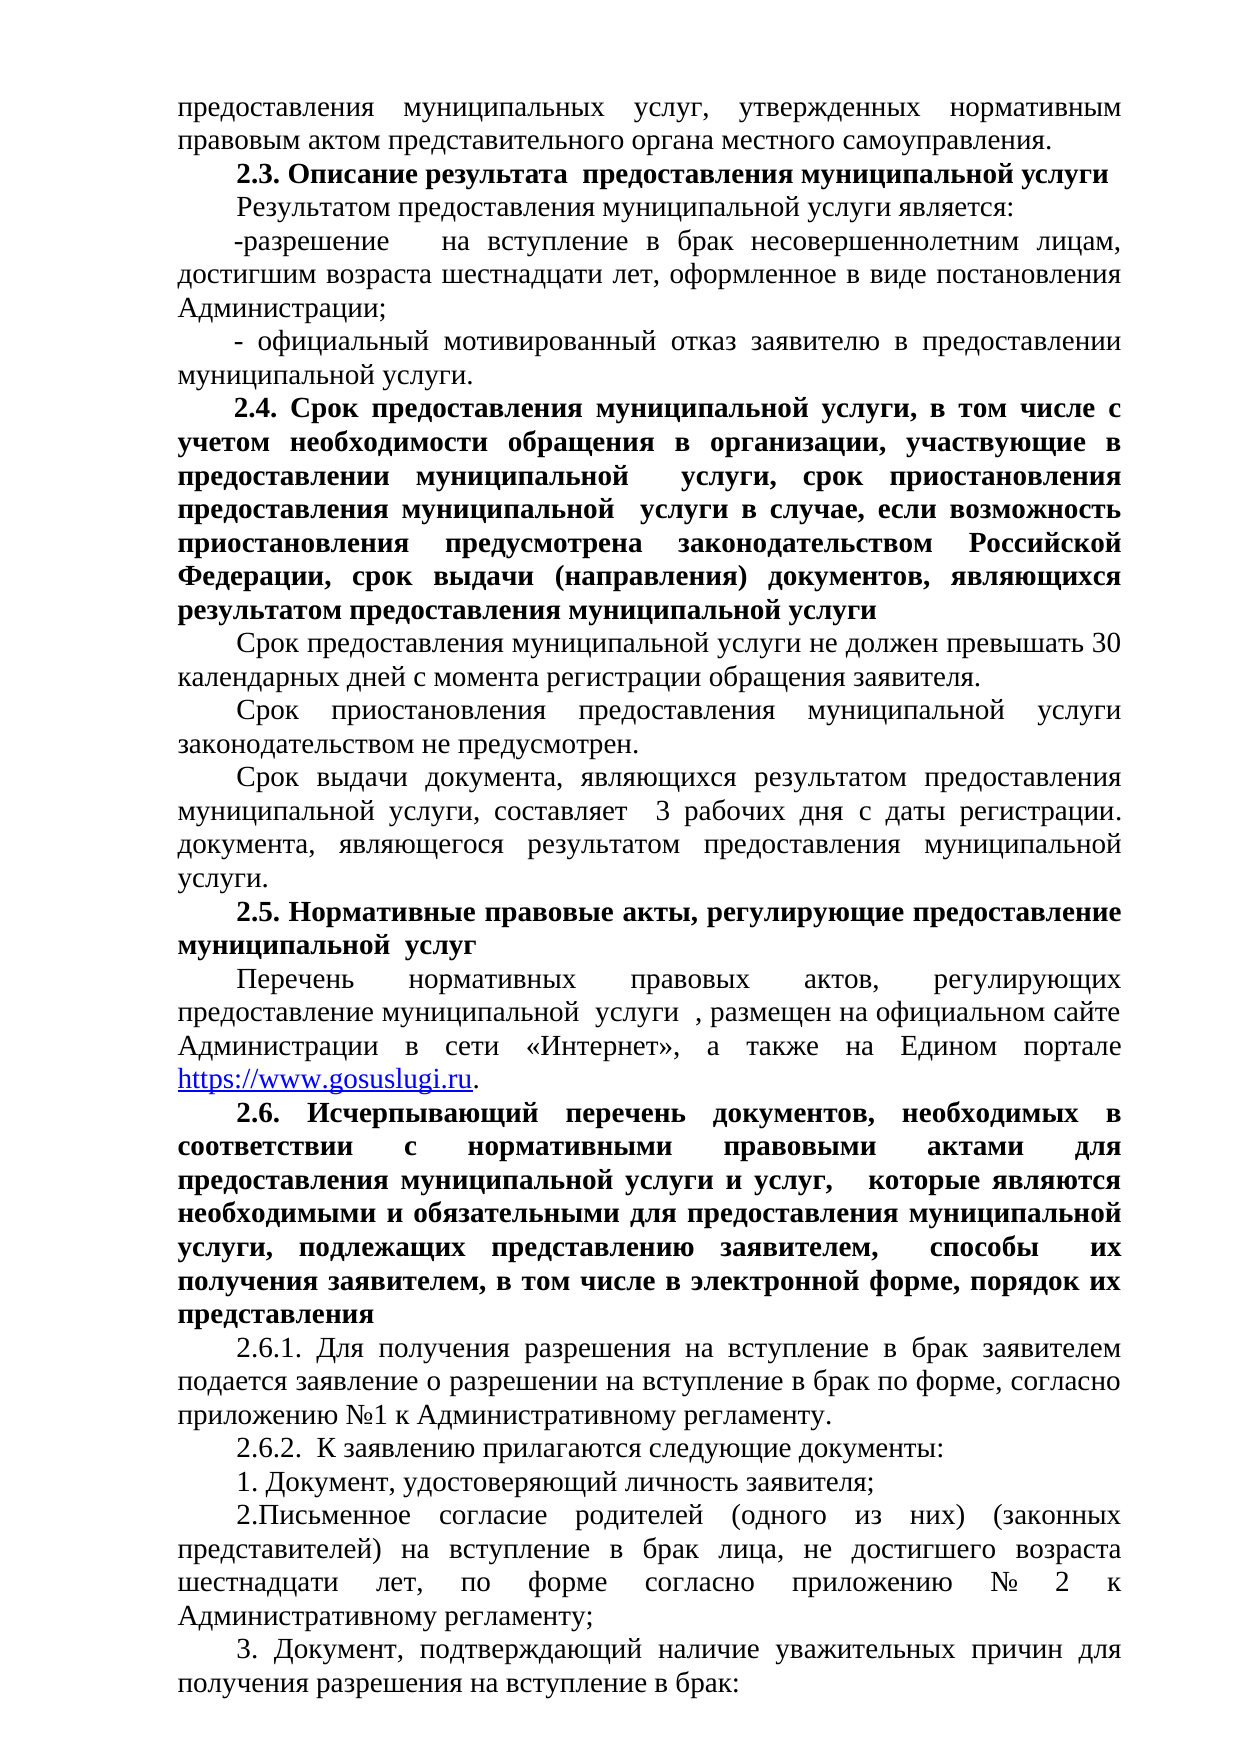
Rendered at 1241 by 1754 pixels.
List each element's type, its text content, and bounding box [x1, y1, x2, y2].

text 2.Письменное согласие родителей (одного из них) (законных представителей) на вступление в брак лица, не достигшего возраста шестнадцати лет, по форме согласно приложению № 2 к Административному регламенту; [177, 1497, 1122, 1632]
text Перечень нормативных правовых актов, регулирующих предоставление муниципальной услуги , размещен на официальном сайте Администрации в сети «Интернет», а также на Едином портале https://www.gosuslugi.ru. [177, 961, 1122, 1095]
text 2.3. Описание результата предоставления муниципальной услуги [177, 156, 1122, 189]
text 1. Документ, удостоверяющий личность заявителя; [177, 1464, 1122, 1497]
text - официальный мотивированный отказ заявителю в предоставлении муниципальной услуги. [177, 323, 1122, 391]
text 2.5. Нормативные правовые акты, регулирующие предоставление муниципальной услуг [177, 894, 1122, 961]
text 2.6. Исчерпывающий перечень документов, необходимых в соответствии с нормативными правовыми актами для предоставления муниципальной услуги и услуг, которые являются необходимыми и обязательными для предоставления муниципальной услуги, подлежащих представлению заявителем, способы их получения заявителем, в том числе в электронной форме, порядок их представления [177, 1095, 1122, 1330]
text 3. Документ, подтверждающий наличие уважительных причин для получения разрешения на вступление в брак: [177, 1632, 1122, 1699]
text Результатом предоставления муниципальной услуги является: [177, 189, 1122, 223]
text Срок выдачи документа, являющихся результатом предоставления муниципальной услуги, составляет 3 рабочих дня с даты регистрации. документа, являющегося результатом предоставления муниципальной услуги. [177, 759, 1122, 894]
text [177, 89, 1122, 156]
text 2.6.2. К заявлению прилагаются следующие документы: [177, 1430, 1122, 1464]
text 2.6.1. Для получения разрешения на вступление в брак заявителем подается заявление о разрешении на вступление в брак по форме, согласно приложению №1 к Административному регламенту. [177, 1330, 1122, 1430]
text Срок предоставления муниципальной услуги не должен превышать 30 календарных дней с момента регистрации обращения заявителя. [177, 625, 1122, 692]
text -разрешение на вступление в брак несовершеннолетним лицам, достигшим возраста шестнадцати лет, оформленное в виде постановления Администрации; [177, 223, 1122, 323]
text Срок приостановления предоставления муниципальной услуги законодательством не предусмотрен. [177, 692, 1122, 759]
text 2.4. Срок предоставления муниципальной услуги, в том числе с учетом необходимости обращения в организации, участвующие в предоставлении муниципальной услуги, срок приостановления предоставления муниципальной услуги в случае, если возможность приостановления предусмотрена законодательством Российской Федерации, срок выдачи (направления) документов, являющихся результатом предоставления муниципальной услуги [177, 391, 1122, 625]
